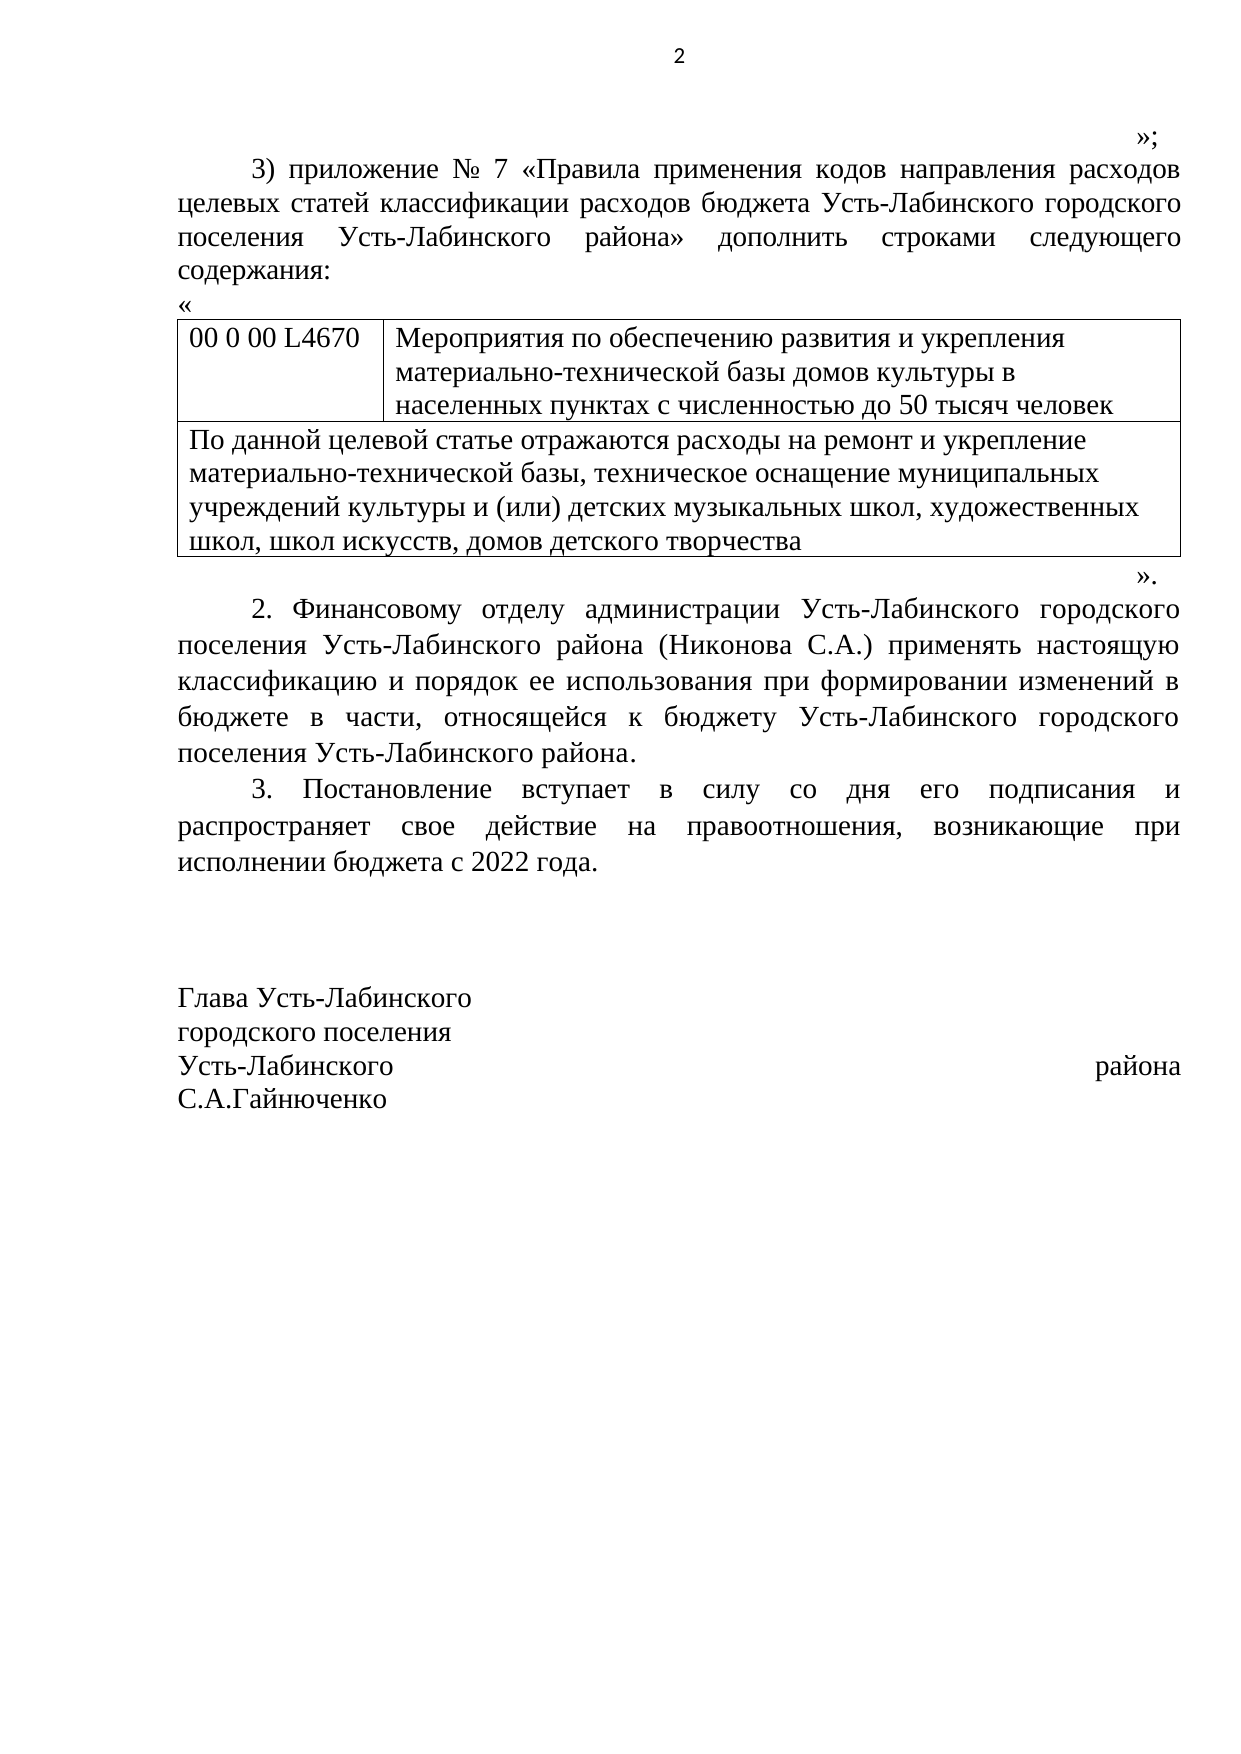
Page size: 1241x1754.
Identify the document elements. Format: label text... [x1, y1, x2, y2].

table_header Мероприятия по обеспечению развития и укрепления материально-технической базы домов культуры в населенных пунктах с численностью до 50 тысяч человек [384, 320, 1180, 421]
subtitle ». [251, 557, 1181, 591]
subtitle 3) приложение № 7 «Правила применения кодов направления расходов целевых статей классификации расходов бюджета Усть-Лабинского городского поселения Усть-Лабинского района» дополнить строками следующего содержания: [177, 152, 1181, 286]
text 2. Финансовому отделу администрации Усть-Лабинского городского поселения Усть-Лабинского района (Никонова С.А.) применять настоящую классификацию и порядок ее использования при формировании изменений в бюджете в части, относящейся к бюджету Усть-Лабинского городского поселения Усть-Лабинского района. [177, 591, 1181, 769]
text городского поселения [177, 1014, 1181, 1048]
text Усть-Лабинского района С.А.Гайнюченко [177, 1048, 1181, 1115]
text 3. Постановление вступает в силу со дня его подписания и распространяет свое действие на правоотношения, возникающие при исполнении бюджета с 2022 года. [177, 772, 1181, 877]
table_cell По данной целевой статье отражаются расходы на ремонт и укрепление материально-технической базы, техническое оснащение муниципальных учреждений культуры и (или) детских музыкальных школ, художественных школ, школ искусств, домов детского творчества [178, 422, 1180, 556]
table_header 00 0 00 L4670 [178, 320, 383, 421]
text Глава Усть-Лабинского [177, 981, 1181, 1014]
subtitle »; [177, 118, 1181, 152]
subtitle « [177, 286, 1181, 319]
